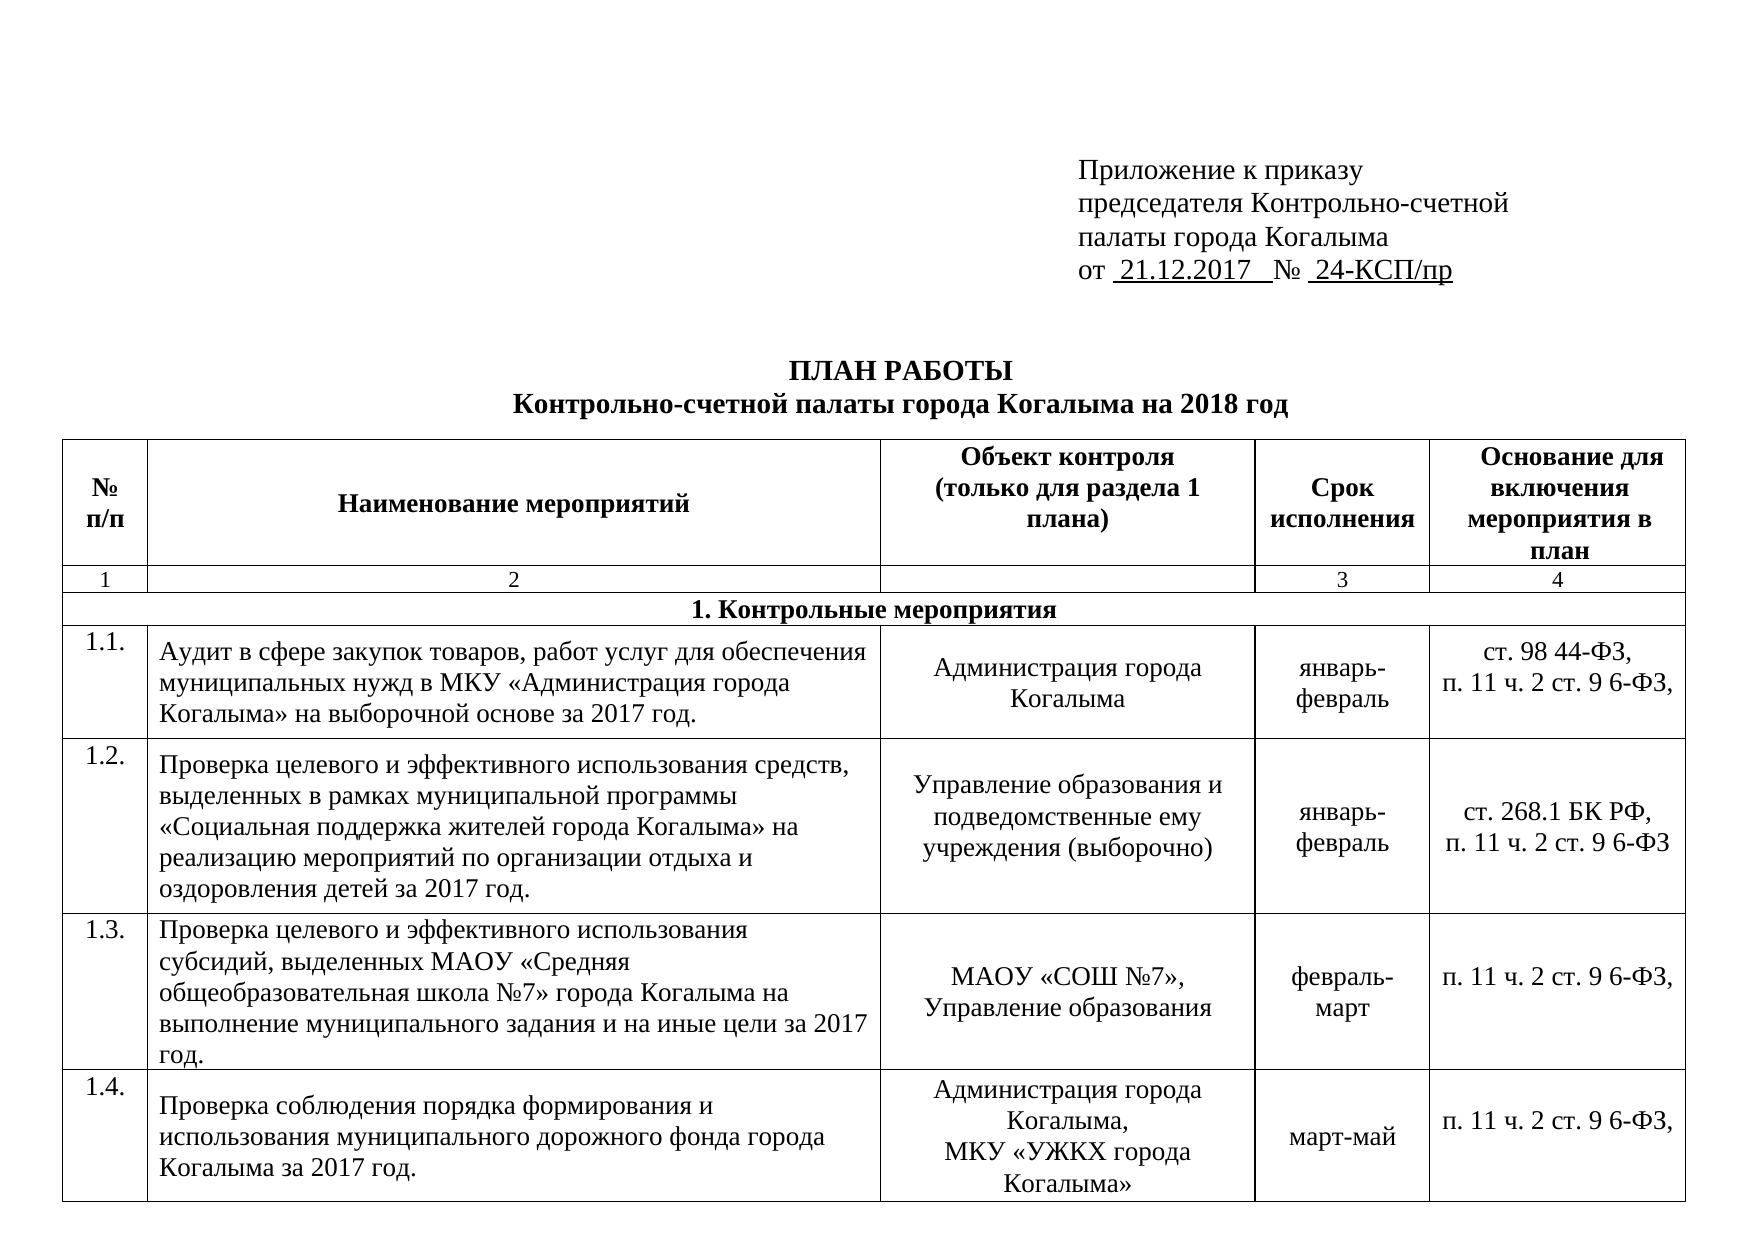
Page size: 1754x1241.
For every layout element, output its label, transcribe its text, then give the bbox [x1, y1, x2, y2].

table_cell ст. 98 44-ФЗ, п. 11 ч. 2 ст. 9 6-ФЗ, [1430, 626, 1685, 738]
table_cell 1.4. [63, 1070, 147, 1201]
table_cell Проверка целевого и эффективного использования средств, выделенных в рамках муниципальной программы «Социальная поддержка жителей города Когалыма» на реализацию мероприятий по организации отдыха и оздоровления детей за 2017 год. [148, 739, 880, 912]
text ПЛАН РАБОТЫ [74, 353, 1728, 387]
text от 21.12.2017 № 24-КСП/пр [74, 252, 1728, 286]
table_header Наименование мероприятий [148, 440, 880, 565]
table_cell ст. 268.1 БК РФ, п. 11 ч. 2 ст. 9 6-ФЗ [1430, 739, 1685, 912]
table_cell Управление образования и подведомственные ему учреждения (выборочно) [881, 739, 1254, 912]
table_cell 2 [148, 566, 880, 592]
table_cell [881, 566, 1254, 592]
table_cell январь-февраль [1256, 739, 1429, 912]
table_cell Проверка целевого и эффективного использования субсидий, выделенных МАОУ «Средняя общеобразовательная школа №7» города Когалыма на выполнение муниципального задания и на иные цели за 2017 год. [148, 914, 880, 1069]
table_cell Аудит в сфере закупок товаров, работ услуг для обеспечения муниципальных нужд в МКУ «Администрация города Когалыма» на выборочной основе за 2017 год. [148, 626, 880, 738]
table_cell 3 [1256, 566, 1429, 592]
table_header Основание для включения мероприятия в план [1430, 440, 1685, 565]
table_cell 1. Контрольные мероприятия [63, 593, 1685, 624]
table_header № п/п [63, 440, 147, 565]
table_header Объект контроля (только для раздела 1 плана) [881, 440, 1254, 565]
table_cell январь-февраль [1256, 626, 1429, 738]
table_cell МАОУ «СОШ №7», Управление образования [881, 914, 1254, 1069]
table_cell Проверка соблюдения порядка формирования и использования муниципального дорожного фонда города Когалыма за 2017 год. [148, 1070, 880, 1201]
table_header Срок исполнения [1256, 440, 1429, 565]
table_cell п. 11 ч. 2 ст. 9 6-ФЗ, [1430, 914, 1685, 1069]
table_cell 1 [63, 566, 147, 592]
table_cell март-май [1256, 1070, 1429, 1201]
table_cell 4 [1430, 566, 1685, 592]
text палаты города Когалыма [74, 219, 1728, 252]
table_cell п. 11 ч. 2 ст. 9 6-ФЗ, [1430, 1070, 1685, 1201]
text Контрольно-счетной палаты города Когалыма на 2018 год [74, 387, 1728, 420]
table_cell Администрация города Когалыма, МКУ «УЖКХ города Когалыма» [881, 1070, 1254, 1201]
table_cell 1.2. [63, 739, 147, 912]
table_cell Администрация города Когалыма [881, 626, 1254, 738]
table_cell февраль-март [1256, 914, 1429, 1069]
text Приложение к приказу [74, 152, 1728, 185]
text председателя Контрольно-счетной [74, 185, 1728, 219]
table_cell 1.1. [63, 626, 147, 738]
table_cell 1.3. [63, 914, 147, 1069]
